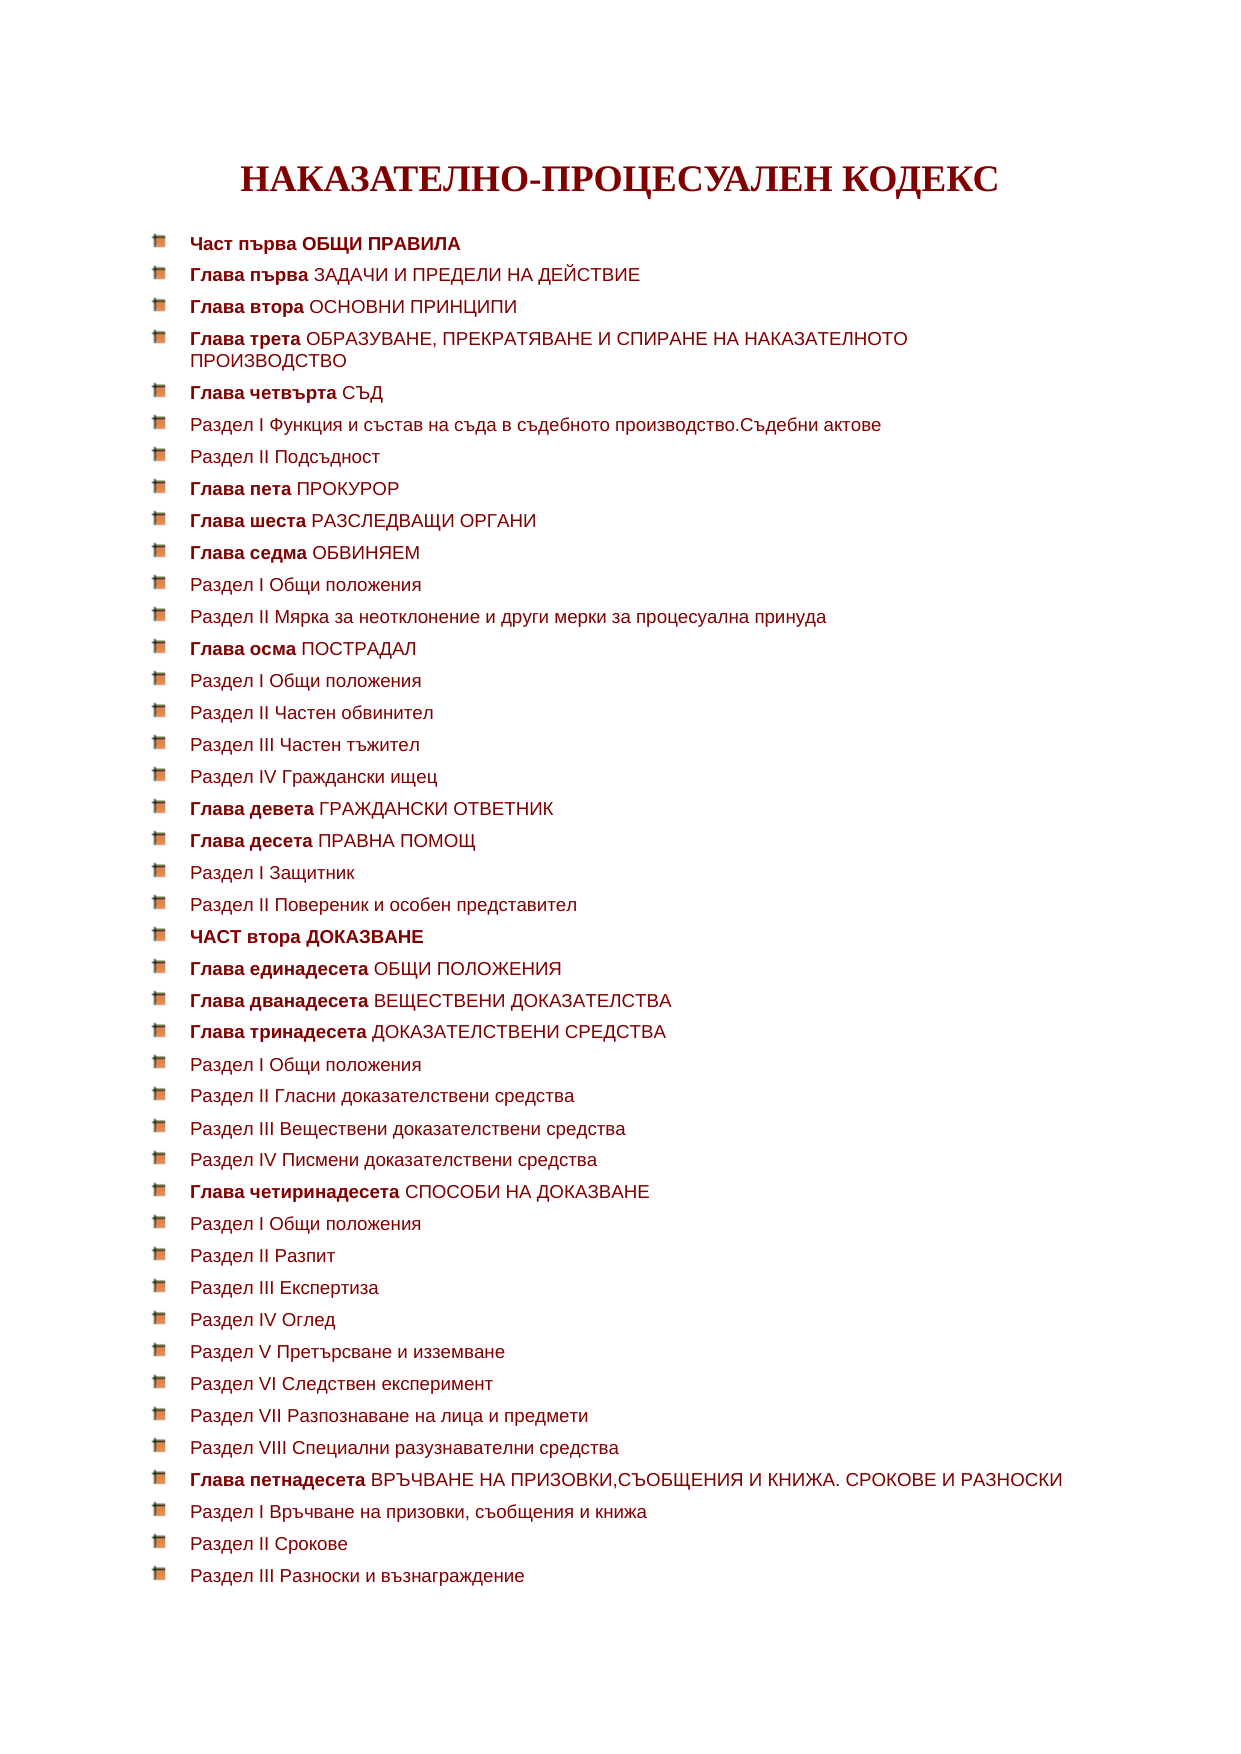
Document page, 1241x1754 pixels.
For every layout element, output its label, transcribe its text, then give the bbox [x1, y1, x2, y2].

picture [150, 893, 169, 913]
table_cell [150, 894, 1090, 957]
picture [150, 1309, 169, 1328]
picture [150, 1565, 169, 1584]
picture [150, 1405, 169, 1424]
picture [150, 1181, 169, 1200]
picture [150, 328, 169, 347]
picture [150, 1117, 169, 1136]
picture [150, 1149, 169, 1168]
picture [150, 264, 169, 283]
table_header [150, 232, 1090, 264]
picture [150, 925, 169, 945]
picture [150, 541, 169, 561]
picture [150, 829, 169, 849]
picture [150, 1053, 169, 1072]
text НАКАЗАТЕЛНО-ПРОЦЕСУАЛЕН КОДЕКС [171, 156, 1069, 199]
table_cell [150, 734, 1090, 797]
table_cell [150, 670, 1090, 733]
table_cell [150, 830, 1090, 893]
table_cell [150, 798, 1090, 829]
picture [150, 1213, 169, 1232]
picture [150, 381, 169, 401]
picture [150, 669, 169, 689]
picture [150, 413, 169, 433]
picture [150, 861, 169, 881]
picture [150, 477, 169, 497]
picture [150, 957, 169, 977]
picture [150, 509, 169, 529]
picture [150, 232, 169, 251]
picture [150, 1341, 169, 1360]
picture [150, 445, 169, 465]
picture [150, 733, 169, 753]
picture [150, 701, 169, 721]
picture [150, 1085, 169, 1104]
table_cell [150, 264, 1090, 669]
picture [150, 1533, 169, 1552]
picture [150, 296, 169, 315]
picture [150, 1469, 169, 1488]
picture [150, 1021, 169, 1041]
picture [150, 1437, 169, 1456]
picture [150, 573, 169, 593]
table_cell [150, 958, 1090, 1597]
picture [150, 989, 169, 1009]
picture [150, 1501, 169, 1520]
picture [150, 605, 169, 625]
picture [150, 1245, 169, 1264]
picture [150, 1277, 169, 1296]
picture [150, 765, 169, 785]
picture [150, 797, 169, 817]
picture [150, 1373, 169, 1392]
picture [150, 637, 169, 657]
